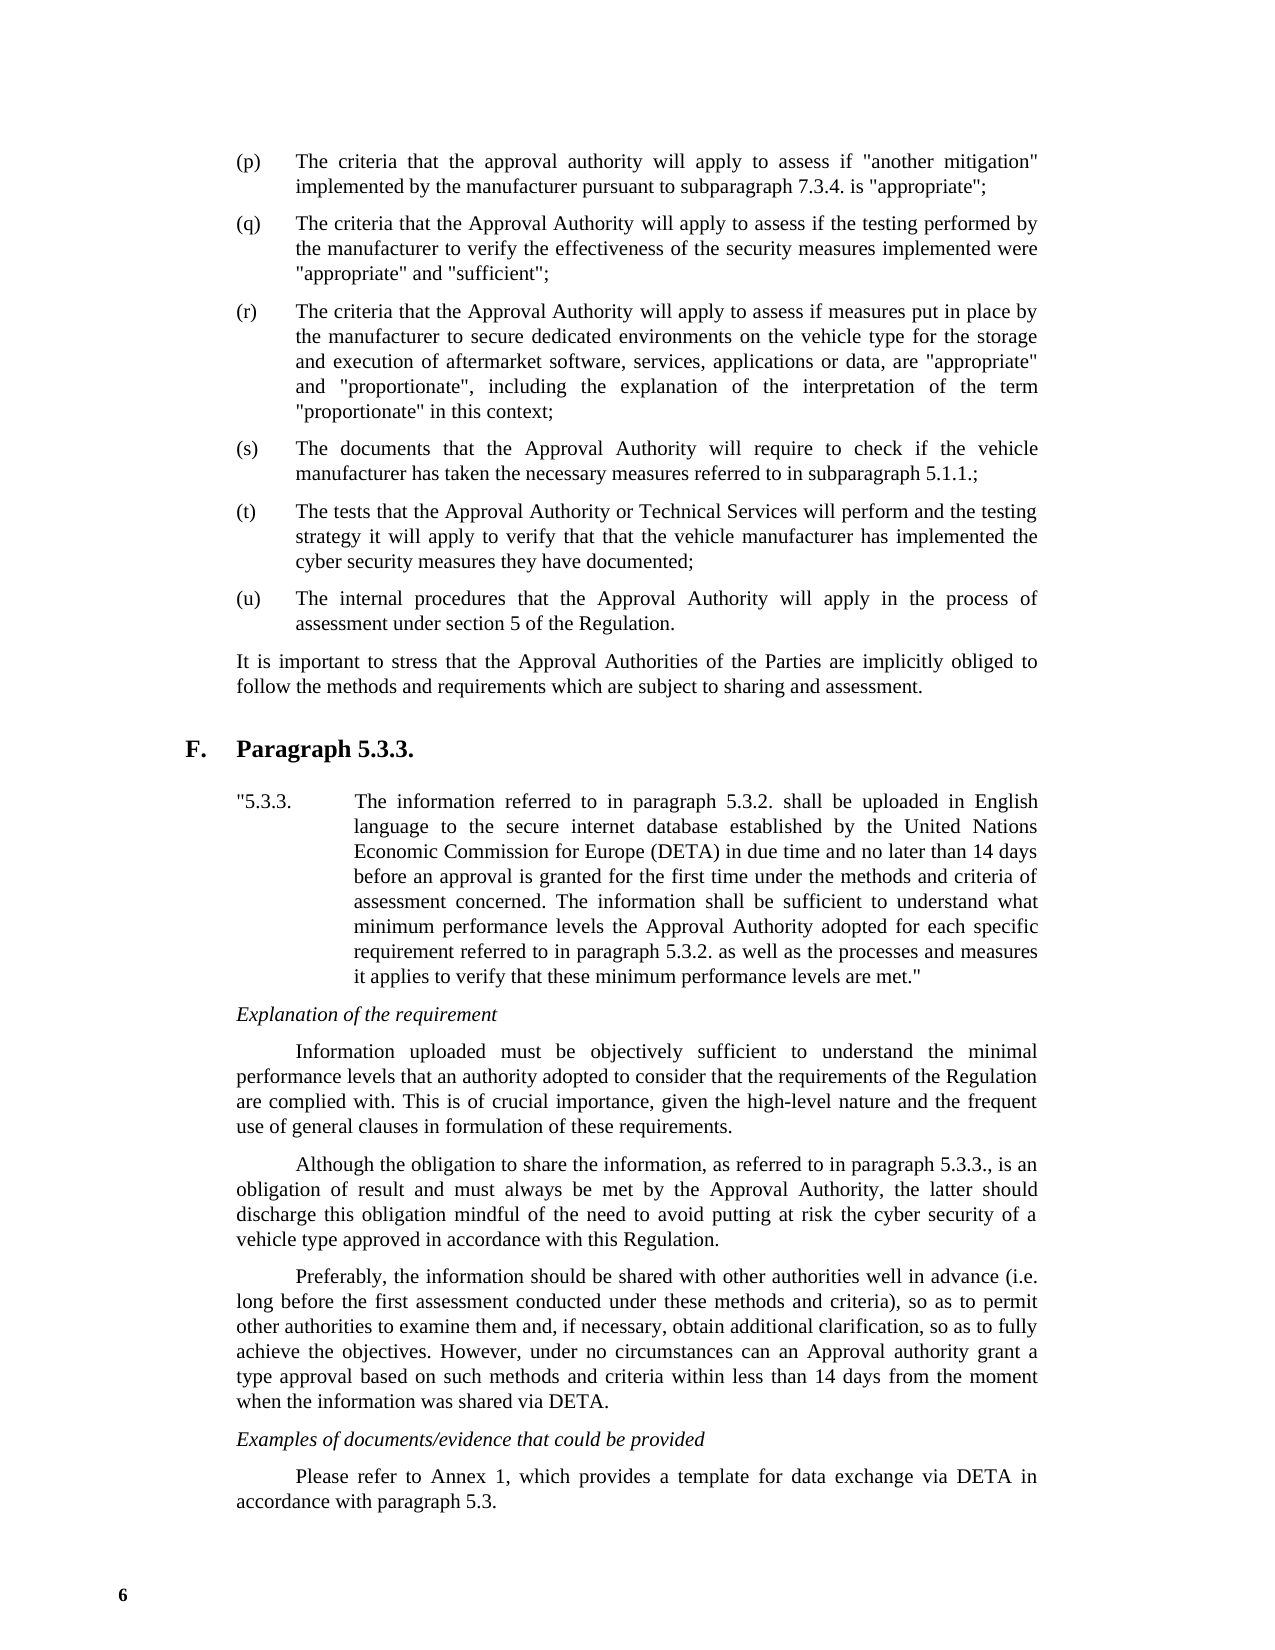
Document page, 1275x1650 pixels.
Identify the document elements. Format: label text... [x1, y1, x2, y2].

text (t) The tests that the Approval Authority or Technical Services will perform and the testing strategy it will apply to verify that that the vehicle manufacturer has implemented the cyber security measures they have documented; [236, 498, 1039, 573]
text Examples of documents/evidence that could be provided [236, 1426, 1004, 1451]
text Explanation of the requirement [236, 1001, 1004, 1026]
text Preferably, the information should be shared with other authorities well in advance (i.e. long before the first assessment conducted under these methods and criteria), so as to permit other authorities to examine them and, if necessary, obtain additional clarification, so as to fully achieve the objectives. However, under no circumstances can an Approval authority grant a type approval based on such methods and criteria within less than 14 days from the moment when the information was shared via DETA. [236, 1263, 1039, 1413]
text (p) The criteria that the approval authority will apply to assess if "another mitigation" implemented by the manufacturer pursuant to subparagraph 7.3.4. is "appropriate"; [236, 148, 1039, 198]
text F. Paragraph 5.3.3. [118, 735, 1004, 763]
text (q) The criteria that the Approval Authority will apply to assess if the testing performed by the manufacturer to verify the effectiveness of the security measures implemented were "appropriate" and "sufficient"; [236, 210, 1039, 285]
text (s) The documents that the Approval Authority will require to check if the vehicle manufacturer has taken the necessary measures referred to in subparagraph 5.1.1.; [236, 435, 1039, 485]
text It is important to stress that the Approval Authorities of the Parties are implicitly obliged to follow the methods and requirements which are subject to sharing and assessment. [236, 648, 1039, 698]
text "5.3.3. The information referred to in paragraph 5.3.2. shall be uploaded in English language to the secure internet database established by the United Nations Economic Commission for Europe (DETA) in due time and no later than 14 days before an approval is granted for the first time under the methods and criteria of assessment concerned. The information shall be sufficient to understand what minimum performance levels the Approval Authority adopted for each specific requirement referred to in paragraph 5.3.2. as well as the processes and measures it applies to verify that these minimum performance levels are met." [236, 788, 1039, 988]
text Although the obligation to share the information, as referred to in paragraph 5.3.3., is an obligation of result and must always be met by the Approval Authority, the latter should discharge this obligation mindful of the need to avoid putting at risk the cyber security of a vehicle type approved in accordance with this Regulation. [236, 1151, 1039, 1251]
text Please refer to Annex 1, which provides a template for data exchange via DETA in accordance with paragraph 5.3. [236, 1463, 1039, 1513]
text (r) The criteria that the Approval Authority will apply to assess if measures put in place by the manufacturer to secure dedicated environments on the vehicle type for the storage and execution of aftermarket software, services, applications or data, are "appropriate" and "proportionate", including the explanation of the interpretation of the term "proportionate" in this context; [236, 298, 1039, 423]
text Information uploaded must be objectively sufficient to understand the minimal performance levels that an authority adopted to consider that the requirements of the Regulation are complied with. This is of crucial importance, given the high-level nature and the frequent use of general clauses in formulation of these requirements. [236, 1038, 1039, 1138]
text (u) The internal procedures that the Approval Authority will apply in the process of assessment under section 5 of the Regulation. [236, 585, 1039, 635]
